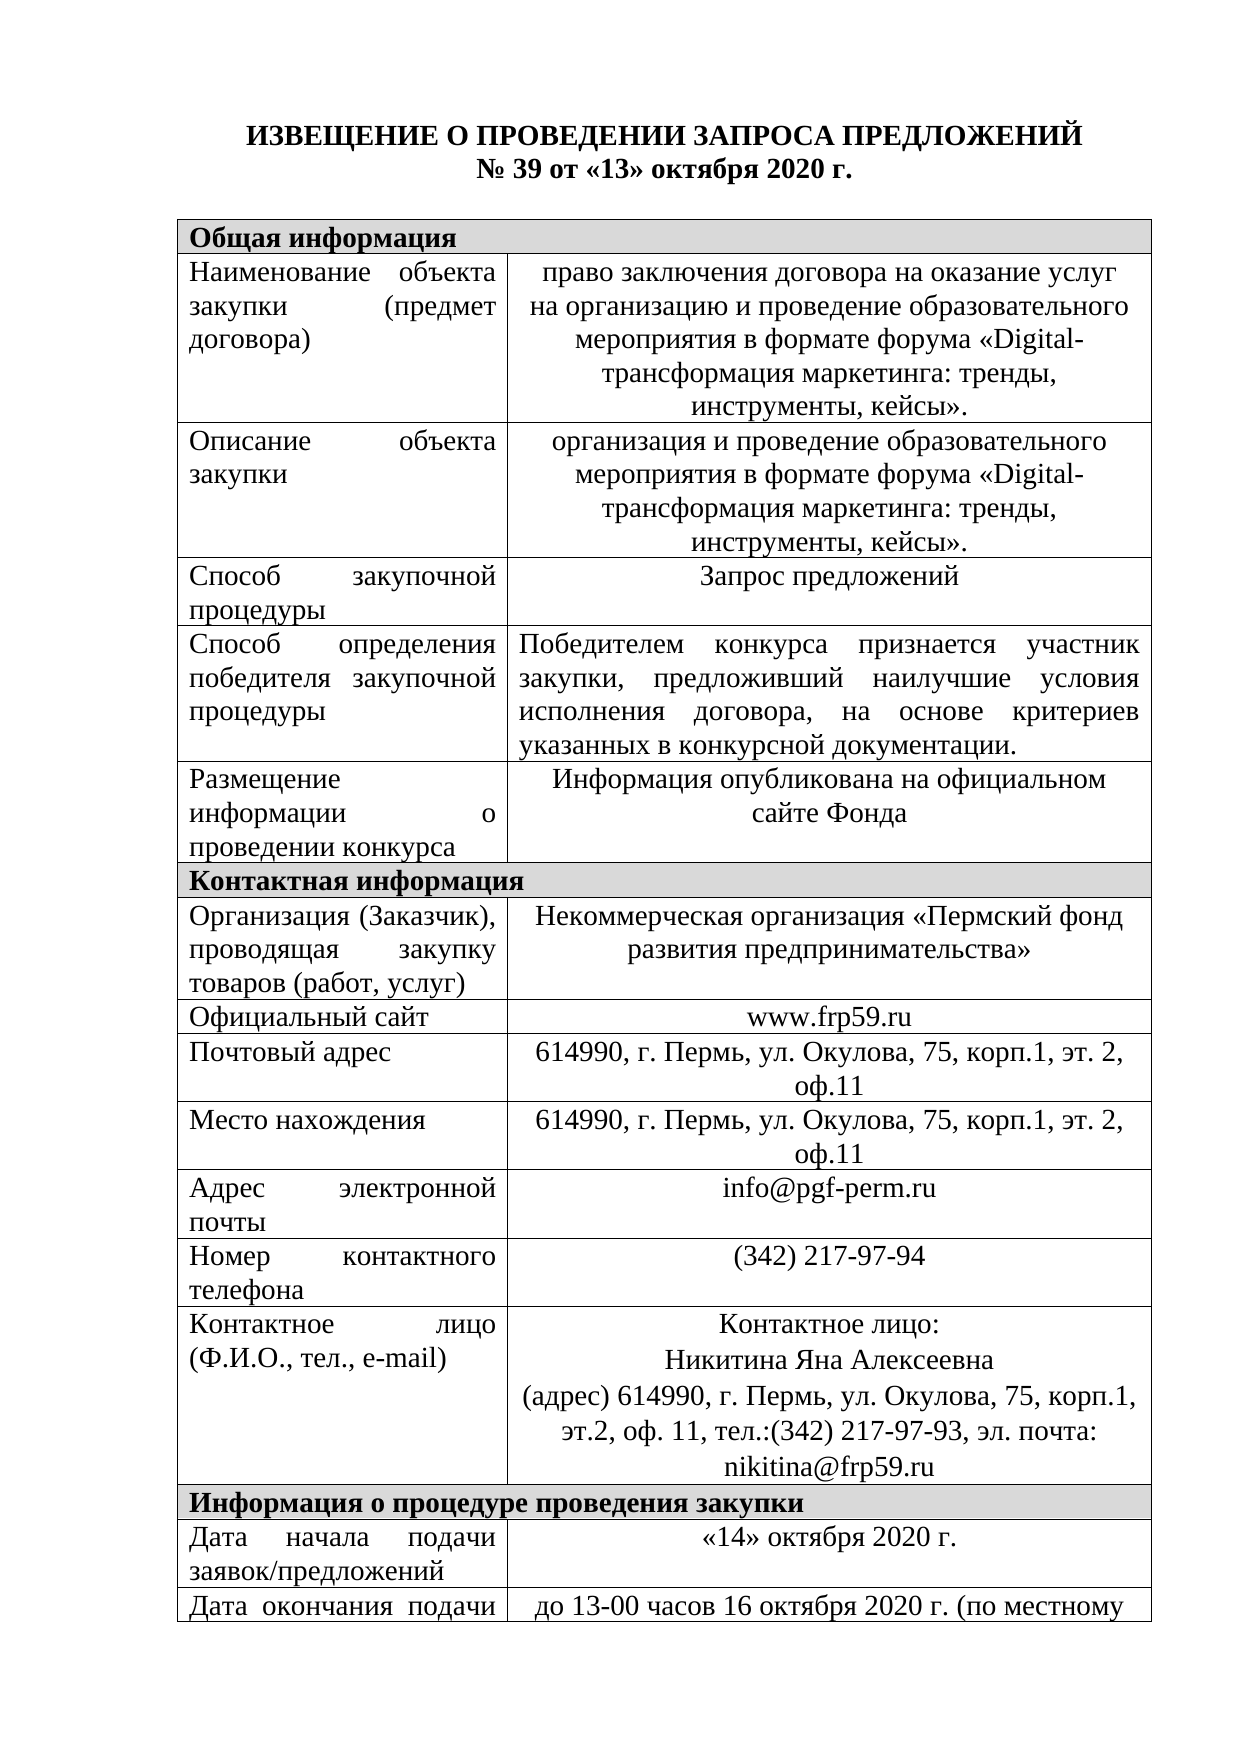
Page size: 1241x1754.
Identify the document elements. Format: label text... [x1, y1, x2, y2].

table_cell Контактное лицо (Ф.И.О., тел., e-mail) [178, 1307, 507, 1484]
table_cell Официальный сайт [178, 1000, 507, 1033]
table_cell Информация о процедуре проведения закупки [178, 1485, 1151, 1518]
table_cell Контактное лицо: Никитина Яна Алексеевна (адрес) 614990, г. Пермь, ул. Окулова, 75, корп.1, эт.2, оф. 11, тел.:(342) 217-97-93, эл. почта: nikitina@frp59.ru [508, 1307, 1151, 1484]
table_cell Адрес электронной почты [178, 1170, 507, 1237]
table_header Общая информация [178, 220, 1151, 253]
table_cell (342) 217-97-94 [508, 1239, 1151, 1306]
text № 39 от «13» октября 2020 г. [177, 152, 1152, 185]
table_cell право заключения договора на оказание услуг на организацию и проведение образовательного мероприятия в формате форума «Digital-трансформация маркетинга: тренды, инструменты, кейсы». [508, 254, 1151, 422]
table_cell Контактная информация [178, 863, 1151, 897]
table_cell info@pgf-perm.ru [508, 1170, 1151, 1237]
table_cell Место нахождения [178, 1102, 507, 1169]
table_cell Наименование объекта закупки (предмет договора) [178, 254, 507, 422]
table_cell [178, 1588, 507, 1621]
table_cell Победителем конкурса признается участник закупки, предложивший наилучшие условия исполнения договора, на основе критериев указанных в конкурсной документации. [508, 626, 1151, 761]
table_cell «14» октября 2020 г. [508, 1520, 1151, 1587]
table_cell Способ определения победителя закупочной процедуры [178, 626, 507, 761]
table_cell Организация (Заказчик), проводящая закупку товаров (работ, услуг) [178, 898, 507, 998]
text ИЗВЕЩЕНИЕ О ПРОВЕДЕНИИ ЗАПРОСА ПРЕДЛОЖЕНИЙ [177, 118, 1152, 152]
table_cell 614990, г. Пермь, ул. Окулова, 75, корп.1, эт. 2, оф.11 [508, 1102, 1151, 1169]
table_cell Дата начала подачи заявок/предложений [178, 1520, 507, 1587]
table_cell Информация опубликована на официальном сайте Фонда [508, 762, 1151, 862]
table_cell Описание объекта закупки [178, 423, 507, 557]
table_cell Номер контактного телефона [178, 1239, 507, 1306]
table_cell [508, 1588, 1151, 1621]
table_cell Способ закупочной процедуры [178, 558, 507, 625]
table_cell Почтовый адрес [178, 1034, 507, 1101]
table_cell 614990, г. Пермь, ул. Окулова, 75, корп.1, эт. 2, оф.11 [508, 1034, 1151, 1101]
table_cell Некоммерческая организация «Пермский фонд развития предпринимательства» [508, 898, 1151, 998]
table_cell Размещение информации о проведении конкурса [178, 762, 507, 862]
table_cell www.frp59.ru [508, 1000, 1151, 1033]
table_cell Запрос предложений [508, 558, 1151, 625]
table_cell организация и проведение образовательного мероприятия в формате форума «Digital-трансформация маркетинга: тренды, инструменты, кейсы». [508, 423, 1151, 557]
